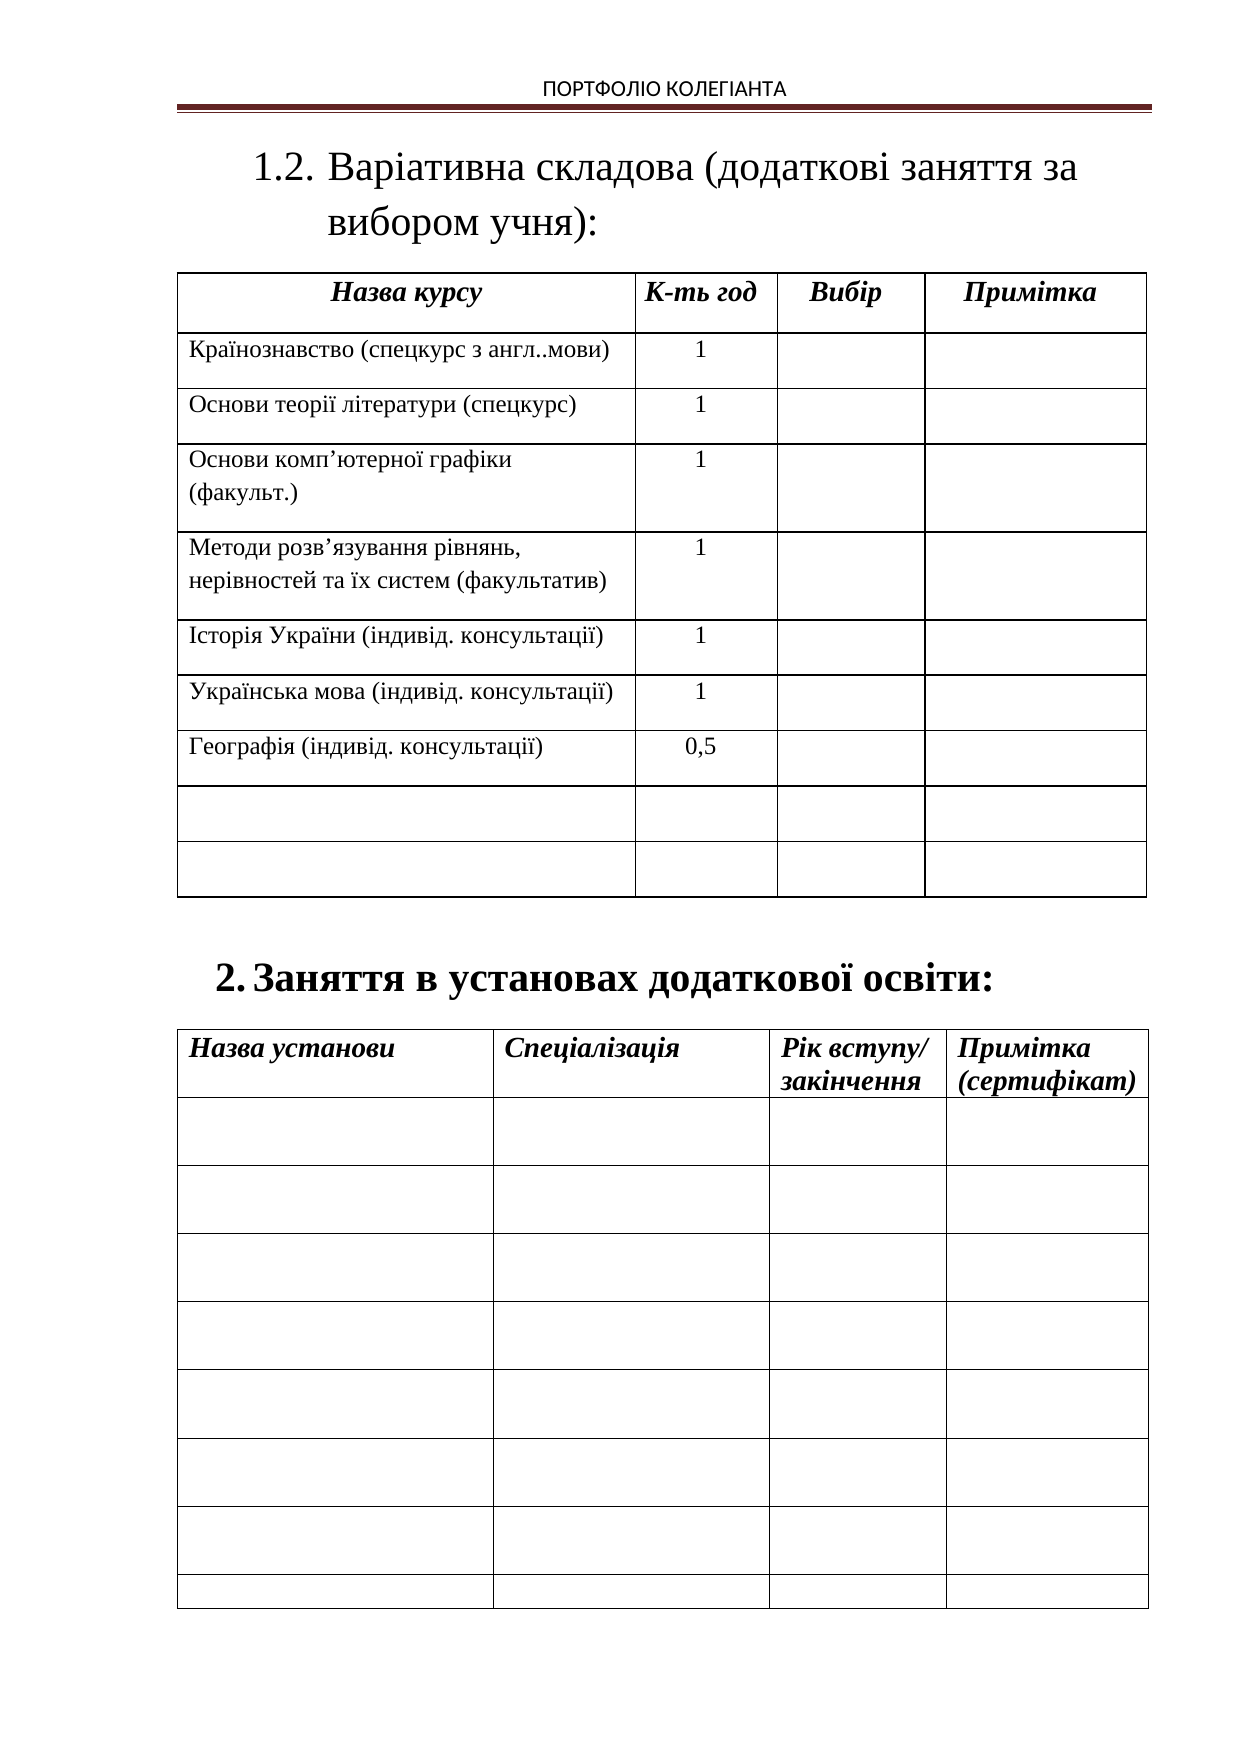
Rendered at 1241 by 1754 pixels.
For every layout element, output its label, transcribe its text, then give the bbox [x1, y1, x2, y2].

table_cell [778, 445, 924, 531]
table_cell 1 [636, 676, 777, 730]
table_cell [778, 842, 924, 896]
table_cell [494, 1098, 769, 1165]
table_cell [947, 1575, 1148, 1608]
table_cell [926, 787, 1146, 841]
table_cell Методи розв’язування рівнянь, нерівностей та їх систем (факультатив) [178, 533, 635, 619]
table_cell [770, 1575, 946, 1608]
table_cell [494, 1234, 769, 1301]
table_cell [778, 621, 924, 674]
table_cell [770, 1234, 946, 1301]
table_cell [636, 842, 777, 896]
table_cell [926, 621, 1146, 674]
table_cell [947, 1439, 1148, 1506]
table_cell [178, 1098, 493, 1165]
table_cell [926, 676, 1146, 730]
table_cell [494, 1370, 769, 1437]
table_cell 0,5 [636, 731, 777, 785]
table_cell [178, 1234, 493, 1301]
table_cell [770, 1507, 946, 1574]
table_cell [926, 533, 1146, 619]
table_cell 1 [636, 445, 777, 531]
table_cell [947, 1507, 1148, 1574]
list Заняття в установах додаткової освіти: [215, 953, 1152, 1001]
table_cell Історія України (індивід. консультації) [178, 621, 635, 674]
table_cell [178, 1439, 493, 1506]
table_cell [494, 1302, 769, 1369]
table_cell [947, 1302, 1148, 1369]
table_cell 1 [636, 621, 777, 674]
table_cell 1 [636, 334, 777, 387]
table_cell [926, 389, 1146, 443]
table_cell Основи теорії літератури (спецкурс) [178, 389, 635, 443]
table_cell [770, 1439, 946, 1506]
table_cell [926, 731, 1146, 785]
table_cell [770, 1370, 946, 1437]
table_header К-ть год [636, 274, 777, 332]
table_header Вибір [778, 274, 924, 332]
table_cell [178, 1166, 493, 1233]
table_cell [178, 787, 635, 841]
table_cell [494, 1575, 769, 1608]
table_cell Основи комп’ютерної графіки (факульт.) [178, 445, 635, 531]
table_cell [178, 1370, 493, 1437]
table_cell [636, 787, 777, 841]
table_cell [494, 1439, 769, 1506]
table_cell [947, 1166, 1148, 1233]
table_cell [778, 787, 924, 841]
table_cell [494, 1507, 769, 1574]
table_cell [770, 1302, 946, 1369]
table_cell Країнознавство (спецкурс з англ..мови) [178, 334, 635, 387]
table_cell [770, 1166, 946, 1233]
table_cell [178, 842, 635, 896]
table_cell Географія (індивід. консультації) [178, 731, 635, 785]
table_header Назва курсу [178, 274, 635, 332]
table_cell [778, 731, 924, 785]
list Варіативна складова (додаткові заняття за вибором учня): [252, 141, 1152, 244]
table_cell [494, 1166, 769, 1233]
table_cell [926, 445, 1146, 531]
table_cell Українська мова (індивід. консультації) [178, 676, 635, 730]
table_header Примітка (сертифікат) [947, 1030, 1148, 1097]
table_cell [947, 1370, 1148, 1437]
table_cell [947, 1234, 1148, 1301]
table_cell [778, 676, 924, 730]
table_header Спеціалізація [494, 1030, 769, 1097]
table_cell [778, 533, 924, 619]
table_cell [770, 1098, 946, 1165]
table_cell 1 [636, 389, 777, 443]
table_header Назва установи [178, 1030, 493, 1097]
table_cell [778, 334, 924, 387]
table_header Рік вступу/ закінчення [770, 1030, 946, 1097]
table_cell [178, 1507, 493, 1574]
table_cell [926, 842, 1146, 896]
table_cell [778, 389, 924, 443]
table_cell [926, 334, 1146, 387]
table_cell [178, 1302, 493, 1369]
table_cell 1 [636, 533, 777, 619]
table_header Примітка [926, 274, 1146, 332]
table_cell [947, 1098, 1148, 1165]
table_cell [178, 1575, 493, 1608]
